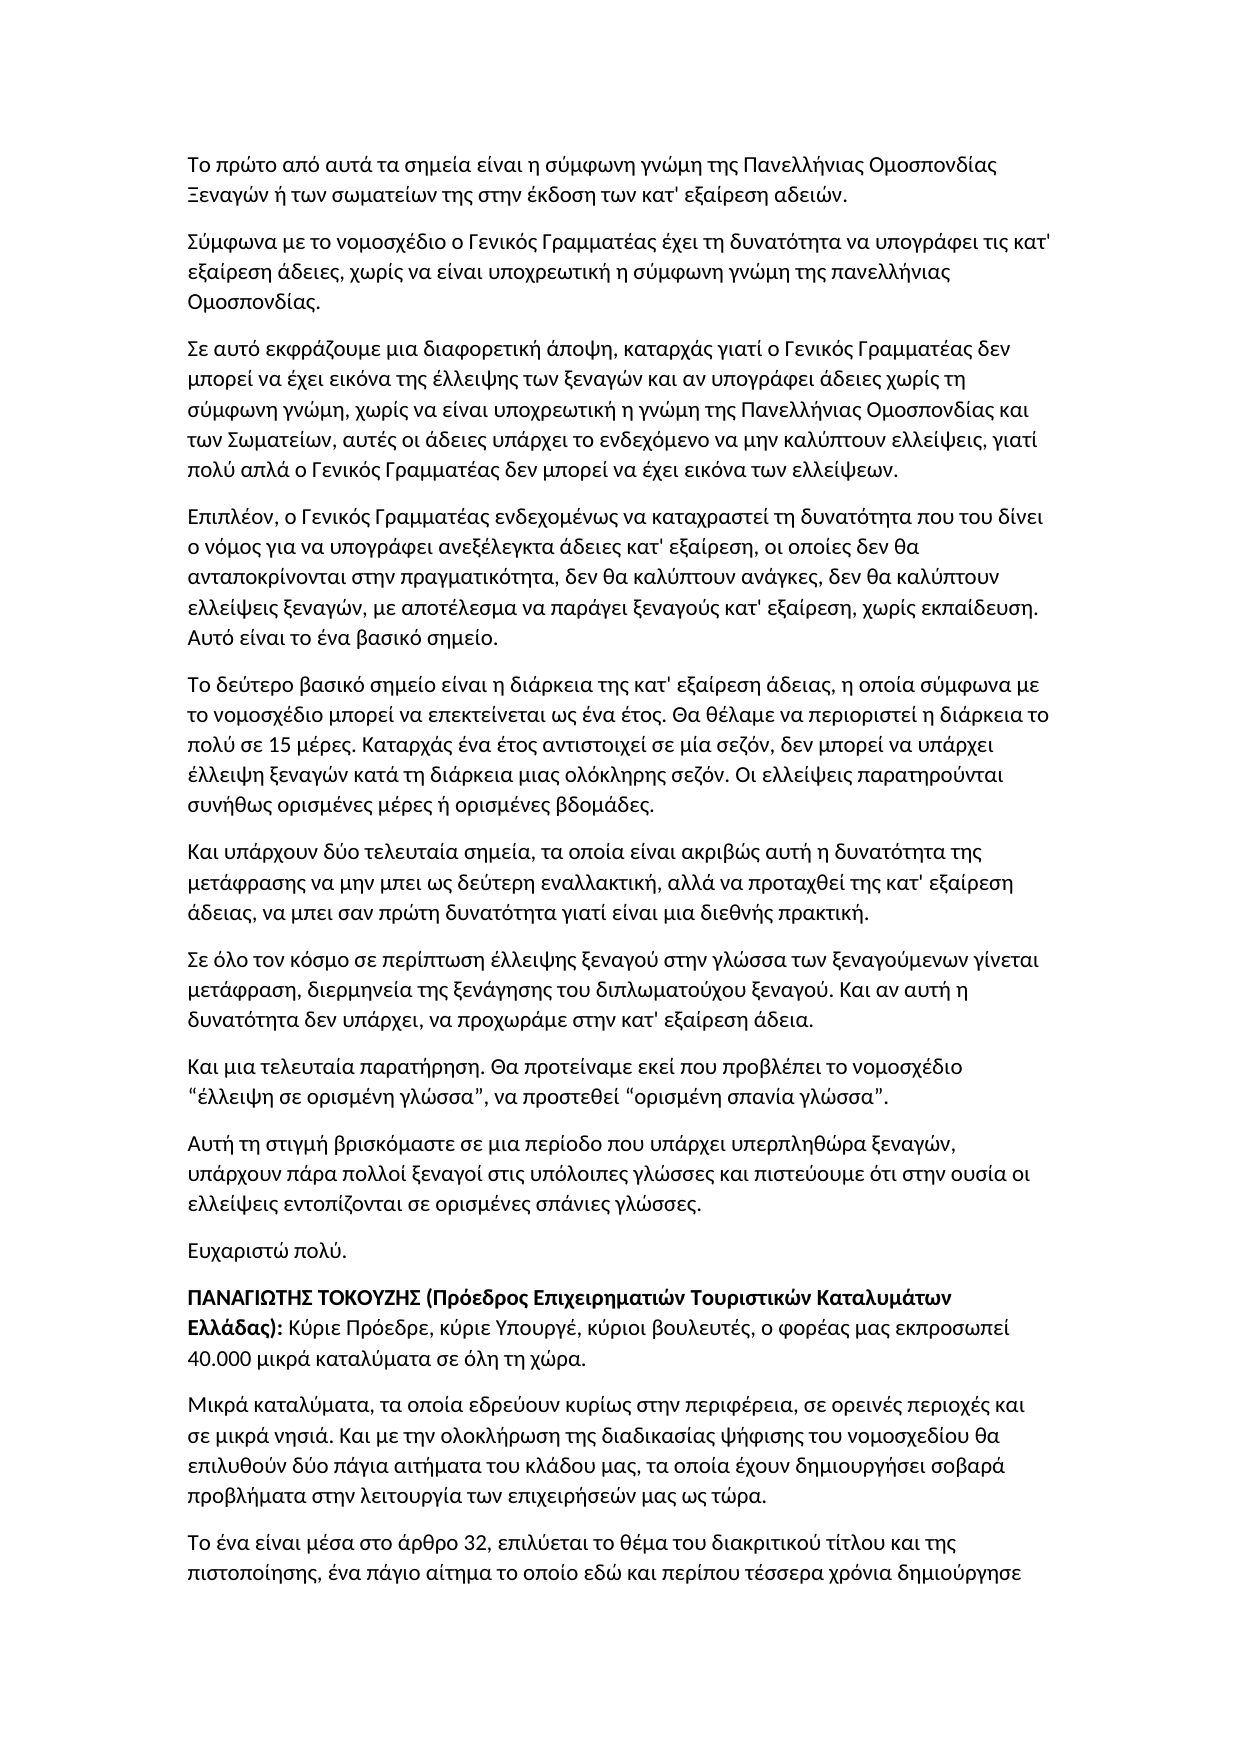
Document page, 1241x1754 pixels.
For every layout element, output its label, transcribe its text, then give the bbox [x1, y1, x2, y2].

text Αυτή τη στιγμή βρισκόμαστε σε μια περίοδο που υπάρχει υπερπληθώρα ξεναγών, υπάρχουν πάρα πολλοί ξεναγοί στις υπόλοιπες γλώσσες και πιστεύουμε ότι στην ουσία οι ελλείψεις εντοπίζονται σε ορισμένες σπάνιες γλώσσες. [187, 1129, 1053, 1218]
text Σε αυτό εκφράζουμε μια διαφορετική άποψη, καταρχάς γιατί ο Γενικός Γραμματέας δεν μπορεί να έχει εικόνα της έλλειψης των ξεναγών και αν υπογράφει άδειες χωρίς τη σύμφωνη γνώμη, χωρίς να είναι υποχρεωτική η γνώμη της Πανελλήνιας Ομοσπονδίας και των Σωματείων, αυτές οι άδειες υπάρχει το ενδεχόμενο να μην καλύπτουν ελλείψεις, γιατί πολύ απλά ο Γενικός Γραμματέας δεν μπορεί να έχει εικόνα των ελλείψεων. [187, 334, 1053, 483]
text Το πρώτο από αυτά τα σημεία είναι η σύμφωνη γνώμη της Πανελλήνιας Ομοσπονδίας Ξεναγών ή των σωματείων της στην έκδοση των κατ' εξαίρεση αδειών. [187, 150, 1053, 208]
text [187, 1528, 1053, 1586]
text Και υπάρχουν δύο τελευταία σημεία, τα οποία είναι ακριβώς αυτή η δυνατότητα της μετάφρασης να μην μπει ως δεύτερη εναλλακτική, αλλά να προταχθεί της κατ' εξαίρεση άδειας, να μπει σαν πρώτη δυνατότητα γιατί είναι μια διεθνής πρακτική. [187, 837, 1053, 926]
text ΠΑΝΑΓΙΩΤΗΣ ΤΟΚΟΥΖΗΣ (Πρόεδρος Επιχειρηματιών Τουριστικών Καταλυμάτων Ελλάδας): Κύριε Πρόεδρε, κύριε Υπουργέ, κύριοι βουλευτές, ο φορέας μας εκπροσωπεί 40.000 μικρά καταλύματα σε όλη τη χώρα. [187, 1283, 1053, 1372]
text Επιπλέον, ο Γενικός Γραμματέας ενδεχομένως να καταχραστεί τη δυνατότητα που του δίνει ο νόμος για να υπογράφει ανεξέλεγκτα άδειες κατ' εξαίρεση, οι οποίες δεν θα ανταποκρίνονται στην πραγματικότητα, δεν θα καλύπτουν ανάγκες, δεν θα καλύπτουν ελλείψεις ξεναγών, με αποτέλεσμα να παράγει ξεναγούς κατ' εξαίρεση, χωρίς εκπαίδευση. Αυτό είναι το ένα βασικό σημείο. [187, 502, 1053, 651]
text Μικρά καταλύματα, τα οποία εδρεύουν κυρίως στην περιφέρεια, σε ορεινές περιοχές και σε μικρά νησιά. Και με την ολοκλήρωση της διαδικασίας ψήφισης του νομοσχεδίου θα επιλυθούν δύο πάγια αιτήματα του κλάδου μας, τα οποία έχουν δημιουργήσει σοβαρά προβλήματα στην λειτουργία των επιχειρήσεών μας ως τώρα. [187, 1391, 1053, 1509]
text Και μια τελευταία παρατήρηση. Θα προτείναμε εκεί που προβλέπει το νομοσχέδιο “έλλειψη σε ορισμένη γλώσσα”, να προστεθεί “ορισμένη σπανία γλώσσα”. [187, 1052, 1053, 1110]
text Το δεύτερο βασικό σημείο είναι η διάρκεια της κατ' εξαίρεση άδειας, η οποία σύμφωνα με το νομοσχέδιο μπορεί να επεκτείνεται ως ένα έτος. Θα θέλαμε να περιοριστεί η διάρκεια το πολύ σε 15 μέρες. Καταρχάς ένα έτος αντιστοιχεί σε μία σεζόν, δεν μπορεί να υπάρχει έλλειψη ξεναγών κατά τη διάρκεια μιας ολόκληρης σεζόν. Οι ελλείψεις παρατηρούνται συνήθως ορισμένες μέρες ή ορισμένες βδομάδες. [187, 670, 1053, 819]
text Σε όλο τον κόσμο σε περίπτωση έλλειψης ξεναγού στην γλώσσα των ξεναγούμενων γίνεται μετάφραση, διερμηνεία της ξενάγησης του διπλωματούχου ξεναγού. Και αν αυτή η δυνατότητα δεν υπάρχει, να προχωράμε στην κατ' εξαίρεση άδεια. [187, 945, 1053, 1033]
text Ευχαριστώ πολύ. [187, 1236, 1053, 1264]
text Σύμφωνα με το νομοσχέδιο ο Γενικός Γραμματέας έχει τη δυνατότητα να υπογράφει τις κατ' εξαίρεση άδειες, χωρίς να είναι υποχρεωτική η σύμφωνη γνώμη της πανελλήνιας Ομοσπονδίας. [187, 227, 1053, 316]
